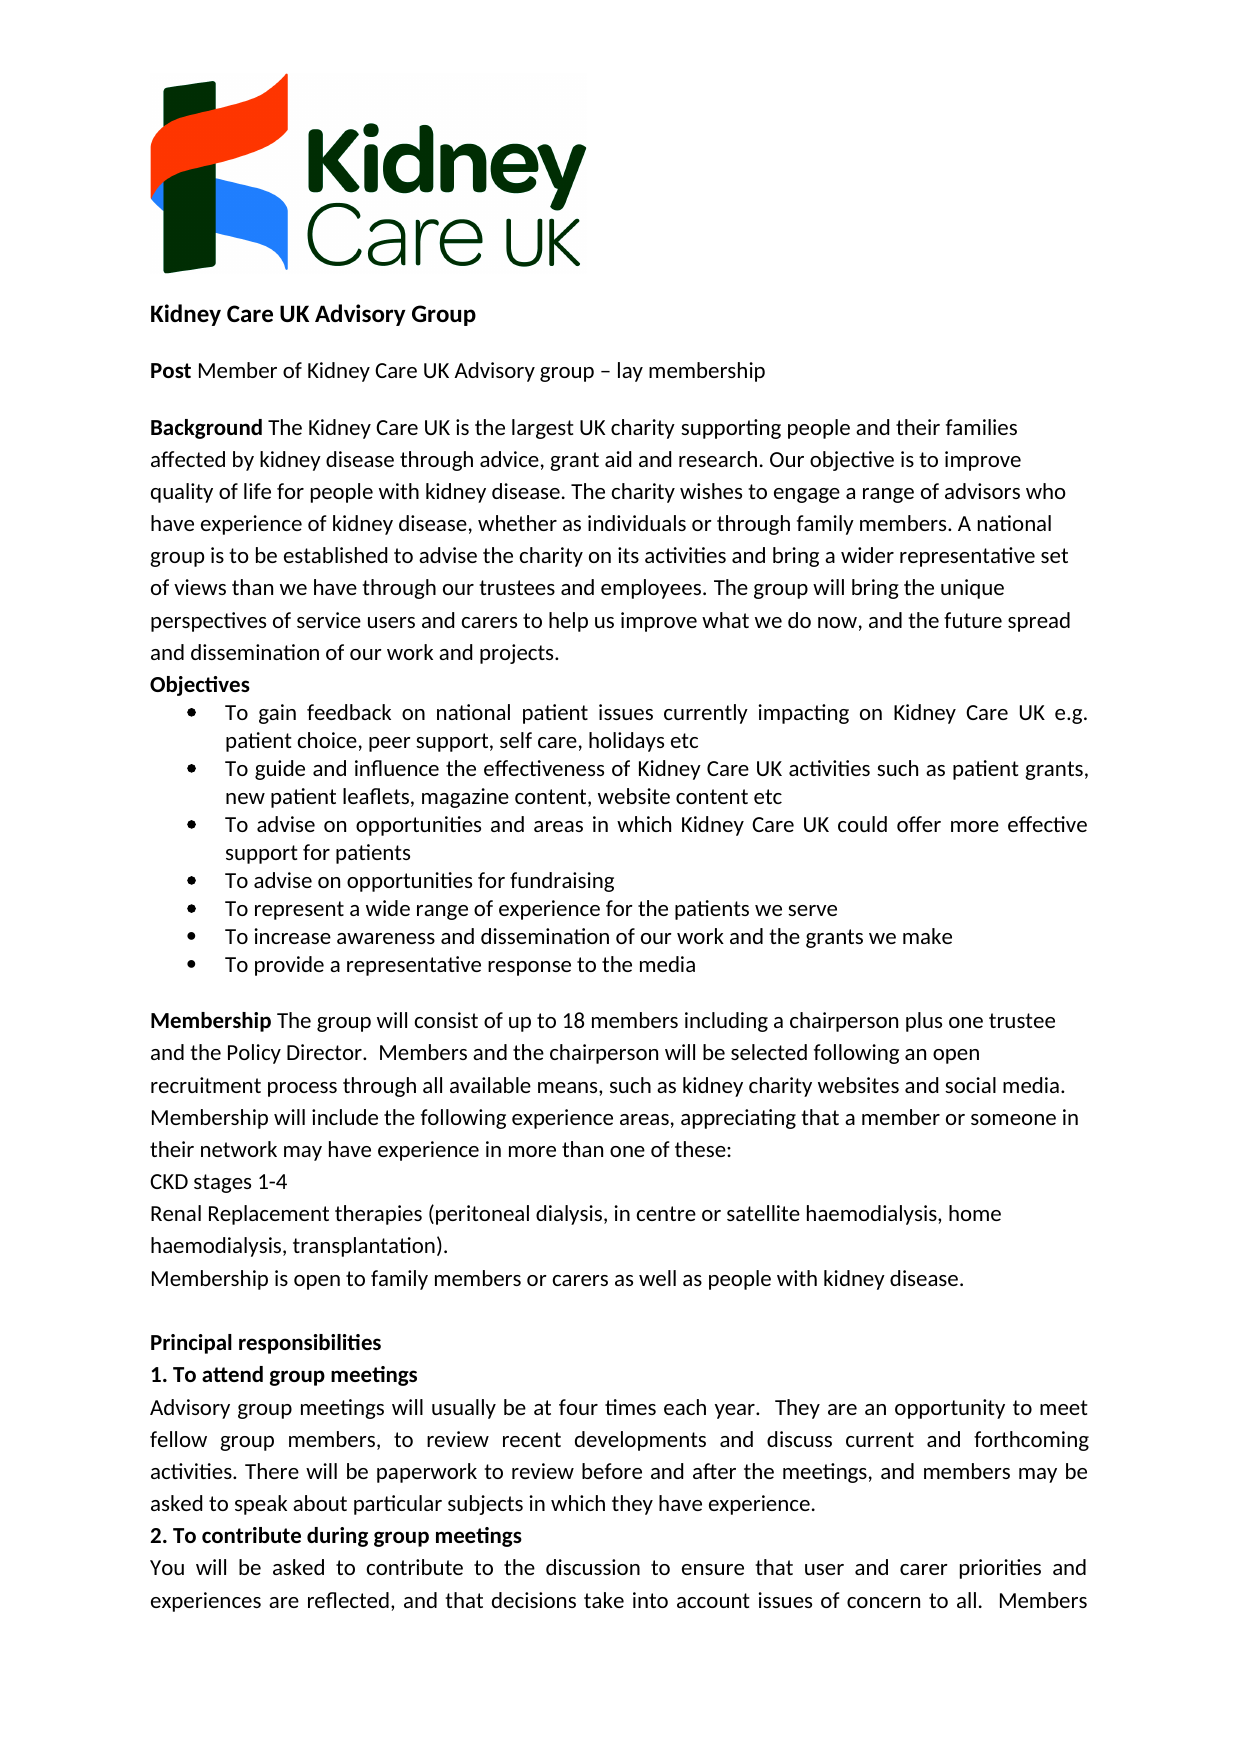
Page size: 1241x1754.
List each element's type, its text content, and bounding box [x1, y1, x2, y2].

list To guide and influence the effectiveness of Kidney Care UK activities such as patient grants, new patient leaflets, magazine content, website content etc [187, 754, 1090, 810]
list To advise on opportunities for fundraising [187, 866, 1090, 894]
text CKD stages 1-4 [150, 1167, 1090, 1195]
text Membership The group will consist of up to 18 members including a chairperson plus one trustee and the Policy Director. Members and the chairperson will be selected following an open recruitment process through all available means, such as kidney charity websites and social media. Membership will include the following experience areas, appreciating that a member or someone in their network may have experience in more than one of these: [150, 1006, 1090, 1163]
list To provide a representative response to the media [187, 950, 1090, 978]
text 1. To attend group meetings [150, 1360, 1090, 1388]
text Renal Replacement therapies (peritoneal dialysis, in centre or satellite haemodialysis, home haemodialysis, transplantation). [150, 1199, 1090, 1260]
text Advisory group meetings will usually be at four times each year. They are an opportunity to meet fellow group members, to review recent developments and discuss current and forthcoming activities. There will be paperwork to review before and after the meetings, and members may be asked to speak about particular subjects in which they have experience. [150, 1393, 1090, 1517]
picture [150, 73, 587, 274]
text Objectives [150, 670, 1090, 698]
text Background The Kidney Care UK is the largest UK charity supporting people and their families affected by kidney disease through advice, grant aid and research. Our objective is to improve quality of life for people with kidney disease. The charity wishes to engage a range of advisors who have experience of kidney disease, whether as individuals or through family members. A national group is to be established to advise the charity on its activities and bring a wider representative set of views than we have through our trustees and employees. The group will bring the unique perspectives of service users and carers to help us improve what we do now, and the future spread and dissemination of our work and projects. [150, 413, 1090, 666]
text Principal responsibilities [150, 1328, 1090, 1356]
list To represent a wide range of experience for the patients we serve [187, 894, 1090, 922]
text 2. To contribute during group meetings [150, 1521, 1090, 1549]
list To gain feedback on national patient issues currently impacting on Kidney Care UK e.g. patient choice, peer support, self care, holidays etc [187, 698, 1090, 754]
text Membership is open to family members or carers as well as people with kidney disease. [150, 1264, 1090, 1292]
list To increase awareness and dissemination of our work and the grants we make [187, 922, 1090, 950]
text Kidney Care UK Advisory Group [150, 298, 1090, 328]
list To advise on opportunities and areas in which Kidney Care UK could offer more effective support for patients [187, 810, 1090, 866]
text Post Member of Kidney Care UK Advisory group – lay membership [150, 357, 1090, 384]
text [150, 1553, 1090, 1614]
